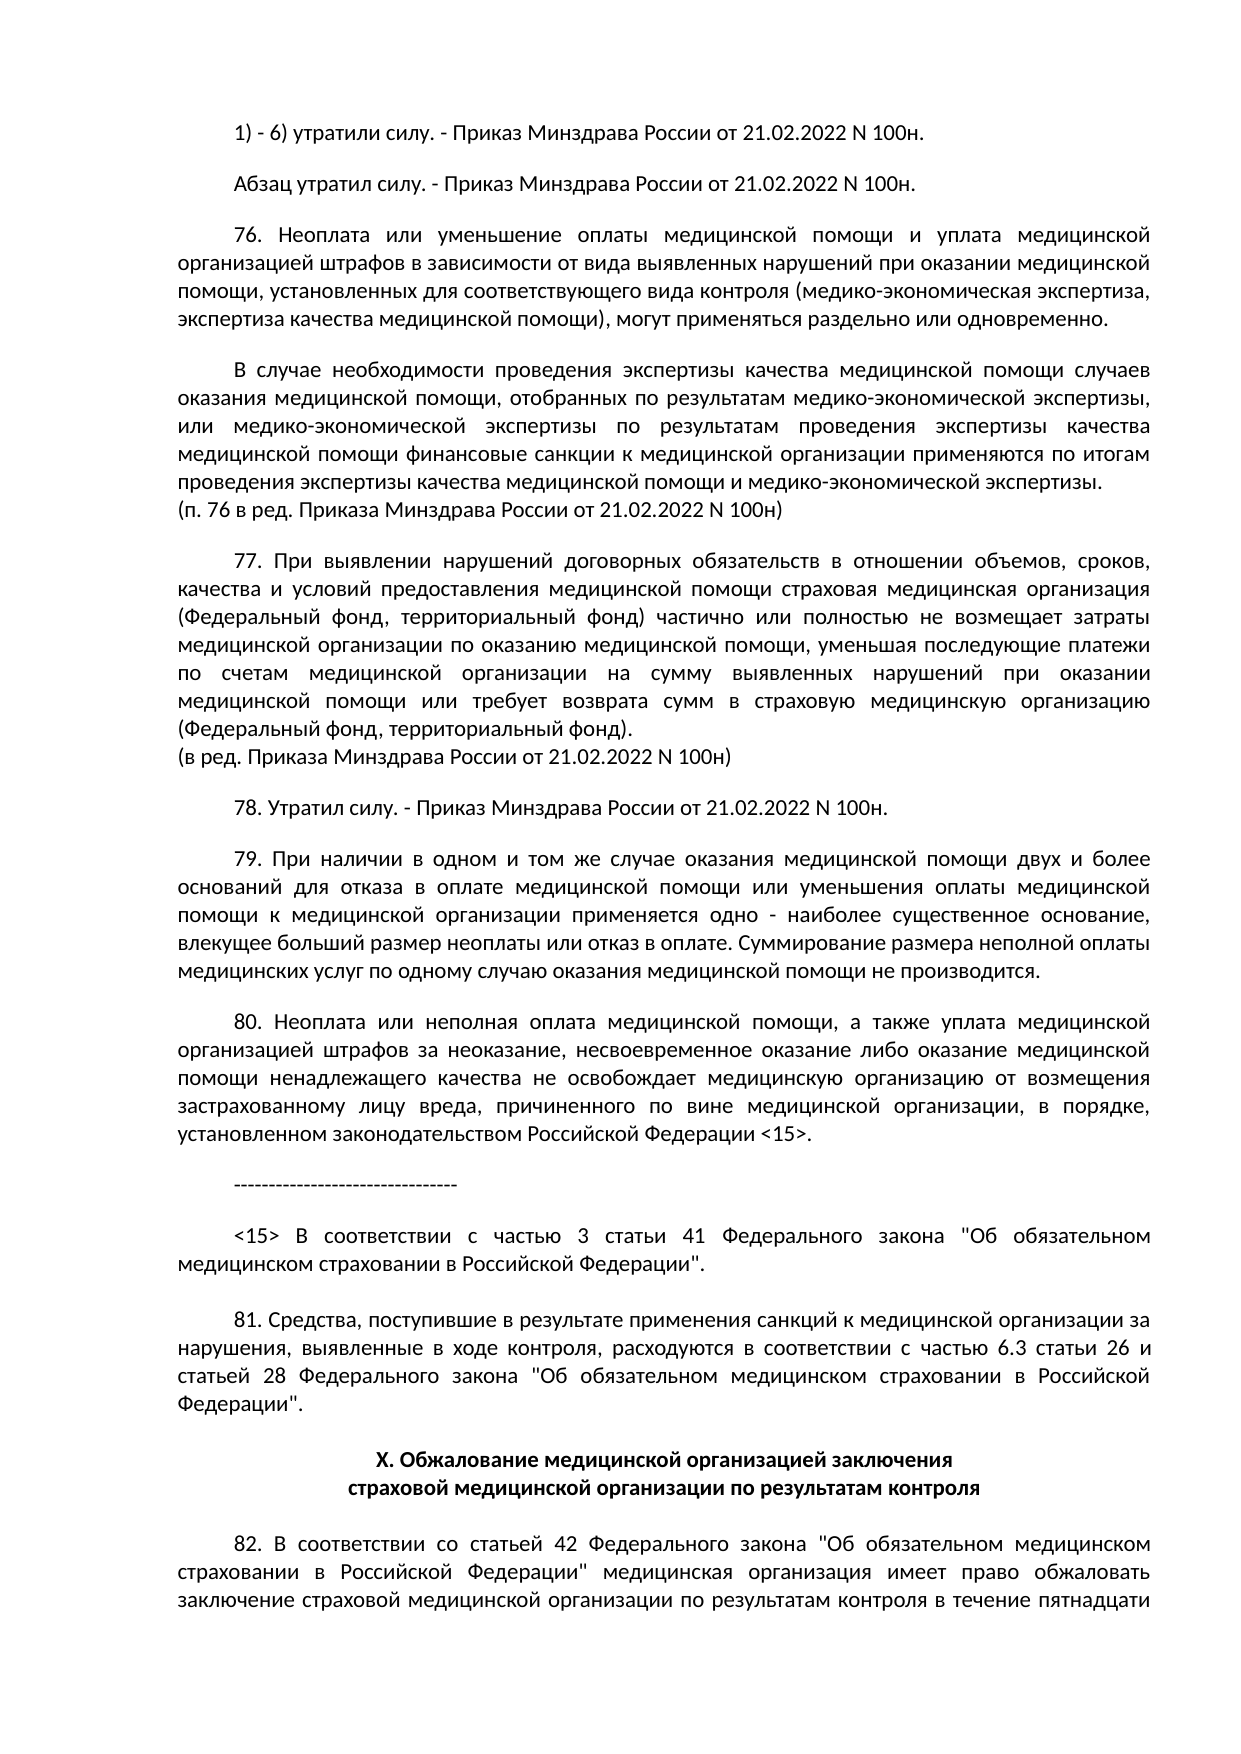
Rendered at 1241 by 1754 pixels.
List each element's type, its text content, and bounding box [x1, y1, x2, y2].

text (п. 76 в ред. Приказа Минздрава России от 21.02.2022 N 100н) [177, 495, 1152, 523]
text 1) - 6) утратили силу. - Приказ Минздрава России от 21.02.2022 N 100н. [177, 118, 1152, 146]
text -------------------------------- [177, 1170, 1152, 1198]
text Абзац утратил силу. - Приказ Минздрава России от 21.02.2022 N 100н. [177, 169, 1152, 197]
text В случае необходимости проведения экспертизы качества медицинской помощи случаев оказания медицинской помощи, отобранных по результатам медико-экономической экспертизы, или медико-экономической экспертизы по результатам проведения экспертизы качества медицинской помощи финансовые санкции к медицинской организации применяются по итогам проведения экспертизы качества медицинской помощи и медико-экономической экспертизы. [177, 355, 1152, 495]
text 76. Неоплата или уменьшение оплаты медицинской помощи и уплата медицинской организацией штрафов в зависимости от вида выявленных нарушений при оказании медицинской помощи, установленных для соответствующего вида контроля (медико-экономическая экспертиза, экспертиза качества медицинской помощи), могут применяться раздельно или одновременно. [177, 220, 1152, 332]
text <15> В соответствии с частью 3 статьи 41 Федерального закона "Об обязательном медицинском страховании в Российской Федерации". [177, 1221, 1152, 1277]
text 77. При выявлении нарушений договорных обязательств в отношении объемов, сроков, качества и условий предоставления медицинской помощи страховая медицинская организация (Федеральный фонд, территориальный фонд) частично или полностью не возмещает затраты медицинской организации по оказанию медицинской помощи, уменьшая последующие платежи по счетам медицинской организации на сумму выявленных нарушений при оказании медицинской помощи или требует возврата сумм в страховую медицинскую организацию (Федеральный фонд, территориальный фонд). [177, 546, 1152, 742]
text 78. Утратил силу. - Приказ Минздрава России от 21.02.2022 N 100н. [177, 793, 1152, 821]
title страховой медицинской организации по результатам контроля [177, 1473, 1152, 1501]
title X. Обжалование медицинской организацией заключения [177, 1445, 1152, 1473]
text 81. Средства, поступившие в результате применения санкций к медицинской организации за нарушения, выявленные в ходе контроля, расходуются в соответствии с частью 6.3 статьи 26 и статьей 28 Федерального закона "Об обязательном медицинском страховании в Российской Федерации". [177, 1305, 1152, 1417]
text (в ред. Приказа Минздрава России от 21.02.2022 N 100н) [177, 742, 1152, 770]
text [177, 1529, 1152, 1613]
text 80. Неоплата или неполная оплата медицинской помощи, а также уплата медицинской организацией штрафов за неоказание, несвоевременное оказание либо оказание медицинской помощи ненадлежащего качества не освобождает медицинскую организацию от возмещения застрахованному лицу вреда, причиненного по вине медицинской организации, в порядке, установленном законодательством Российской Федерации <15>. [177, 1007, 1152, 1147]
text 79. При наличии в одном и том же случае оказания медицинской помощи двух и более оснований для отказа в оплате медицинской помощи или уменьшения оплаты медицинской помощи к медицинской организации применяется одно - наиболее существенное основание, влекущее больший размер неоплаты или отказ в оплате. Суммирование размера неполной оплаты медицинских услуг по одному случаю оказания медицинской помощи не производится. [177, 844, 1152, 984]
